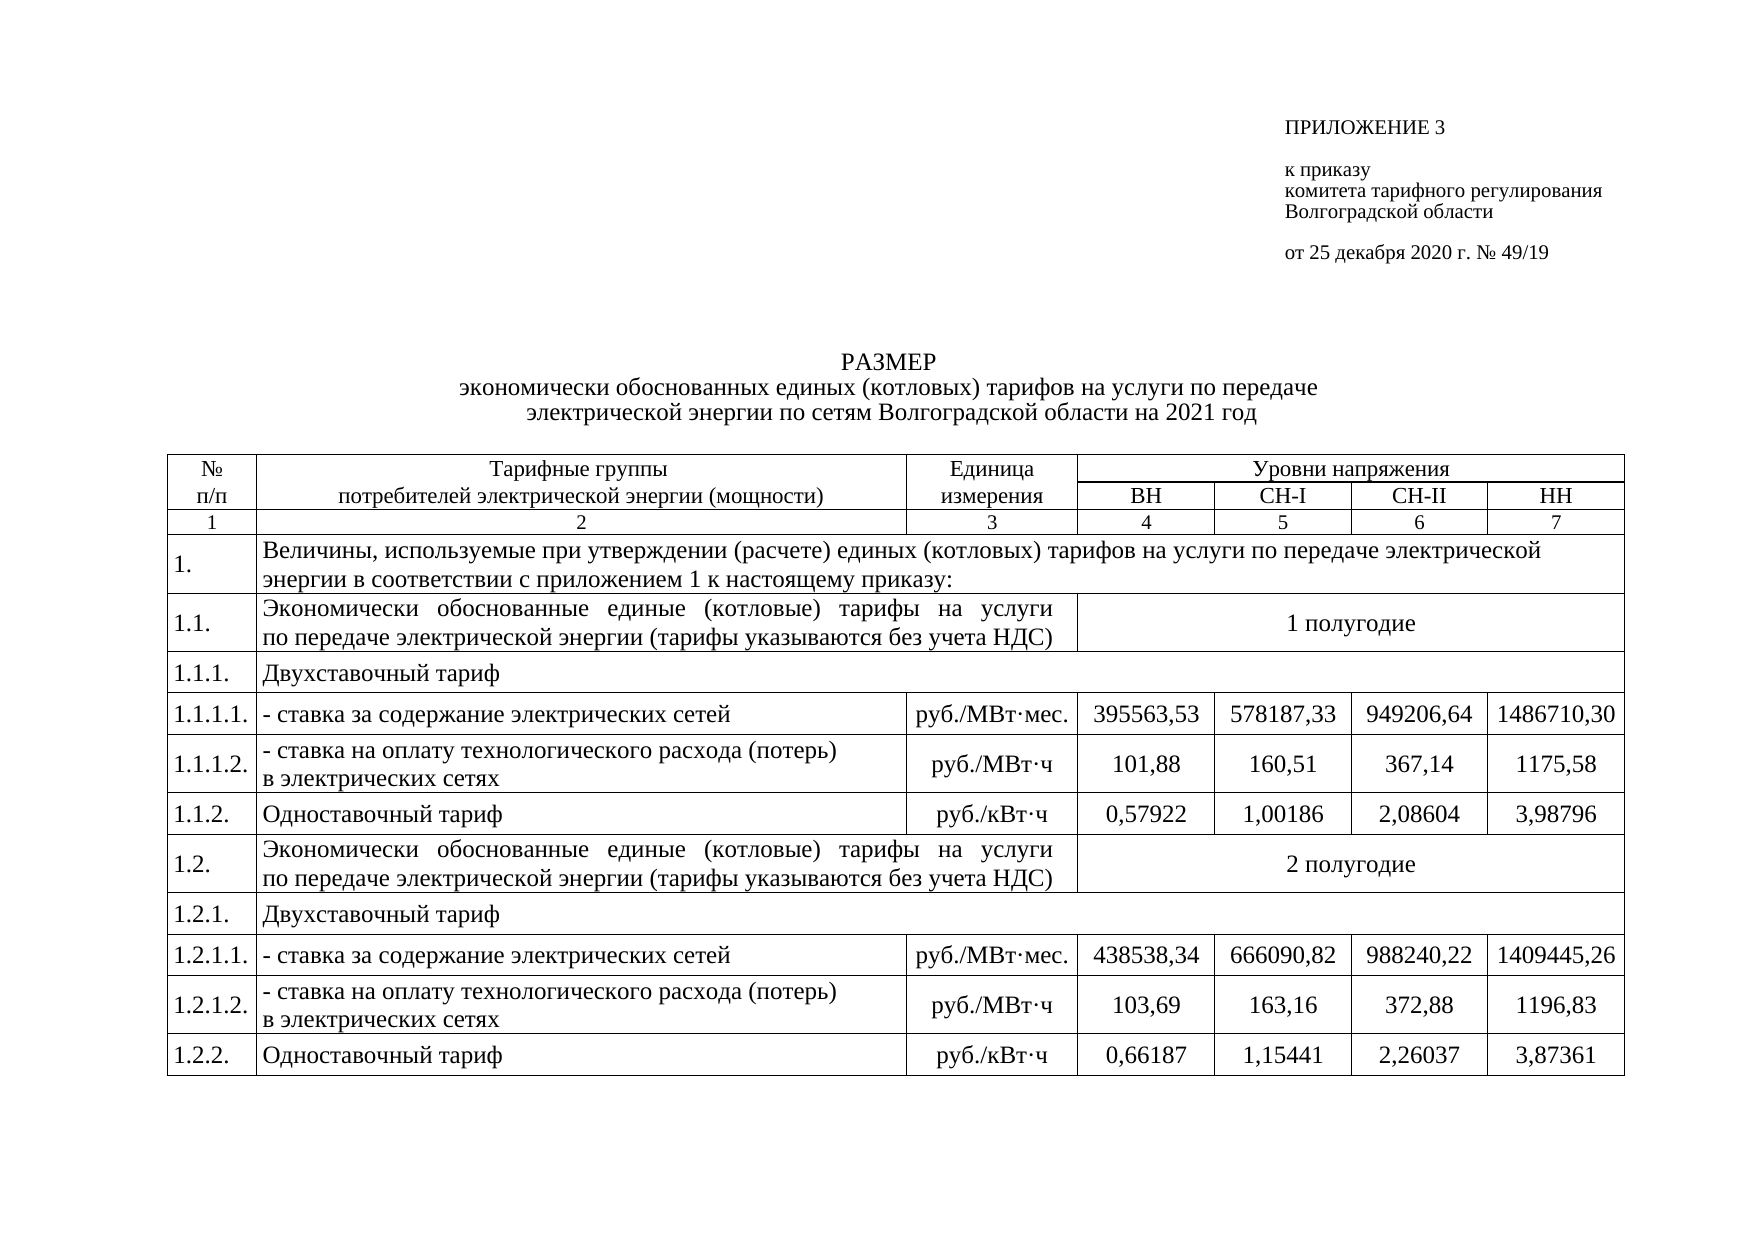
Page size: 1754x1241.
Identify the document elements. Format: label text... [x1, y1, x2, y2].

table_cell 1,00186 [1215, 793, 1351, 833]
table_cell 6 [1352, 510, 1487, 534]
table_cell 2,26037 [1352, 1034, 1487, 1075]
table_cell 2,08604 [1352, 793, 1487, 833]
table_cell 1.2.1. [168, 893, 256, 933]
table_cell 0,57922 [1078, 793, 1214, 833]
table_cell 1.1.1.1. [168, 693, 256, 734]
table_header Тарифные группы потребителей электрической энергии (мощности) [257, 455, 906, 509]
table_cell 1. [168, 535, 256, 592]
table_cell 163,16 [1215, 976, 1351, 1033]
table_cell 1.2.1.1. [168, 935, 256, 975]
table_cell HH [1488, 483, 1624, 509]
table_cell 578187,33 [1215, 693, 1351, 734]
table_cell 0,66187 [1078, 1034, 1214, 1075]
table_cell 1.2. [168, 835, 256, 892]
table_cell 372,88 [1352, 976, 1487, 1033]
table_cell 2 полугодие [1078, 835, 1624, 892]
table_cell 1.1. [168, 594, 256, 651]
table_cell Одноставочный тариф [257, 793, 906, 833]
table_cell 5 [1215, 510, 1351, 534]
table_cell 1.2.1.2. [168, 976, 256, 1033]
table_cell 988240,22 [1352, 935, 1487, 975]
table_cell руб./МВт·ч [907, 735, 1077, 792]
table_cell CH-II [1352, 483, 1487, 509]
table_cell 1.1.1.2. [168, 735, 256, 792]
table_cell руб./МВт·мес. [907, 935, 1077, 975]
table_cell ВН [1078, 483, 1214, 509]
table_header Уровни напряжения [1078, 455, 1624, 481]
table_cell - ставка на оплату технологического расхода (потерь) в электрических сетях [257, 735, 906, 792]
table_cell 1 полугодие [1078, 594, 1624, 651]
table_cell 2 [257, 510, 906, 534]
table_cell 1,15441 [1215, 1034, 1351, 1075]
text комитета тарифного регулирования [1284, 181, 1621, 201]
text ПРИЛОЖЕНИЕ 3 [1284, 118, 1621, 139]
table_cell 1.2.2. [168, 1034, 256, 1075]
table_cell 1486710,30 [1488, 693, 1624, 734]
table_cell 438538,34 [1078, 935, 1214, 975]
table_cell 1409445,26 [1488, 935, 1624, 975]
text от 25 декабря 2020 г. № 49/19 [1284, 243, 1621, 264]
table_cell - ставка за содержание электрических сетей [257, 935, 906, 975]
table_cell 3 [907, 510, 1077, 534]
table_cell 103,69 [1078, 976, 1214, 1033]
text к приказу [1284, 160, 1621, 181]
table_cell 395563,53 [1078, 693, 1214, 734]
table_cell Экономически обоснованные единые (котловые) тарифы на услуги по передаче электрической энергии (тарифы указываются без учета НДС) [257, 594, 1077, 651]
table_cell 101,88 [1078, 735, 1214, 792]
table_cell Одноставочный тариф [257, 1034, 906, 1075]
table_cell руб./кВт·ч [907, 1034, 1077, 1075]
table_cell Двухставочный тариф [257, 893, 1624, 933]
table_cell руб./МВт·мес. [907, 693, 1077, 734]
table_cell 367,14 [1352, 735, 1487, 792]
table_cell 949206,64 [1352, 693, 1487, 734]
table_cell Экономически обоснованные единые (котловые) тарифы на услуги по передаче электрической энергии (тарифы указываются без учета НДС) [257, 835, 1077, 892]
table_cell 666090,82 [1215, 935, 1351, 975]
table_cell 1196,83 [1488, 976, 1624, 1033]
table_cell 4 [1078, 510, 1214, 534]
table_cell Двухставочный тариф [257, 652, 1624, 692]
table_cell 3,87361 [1488, 1034, 1624, 1075]
table_header № п/п [168, 455, 256, 509]
table_cell 1.1.2. [168, 793, 256, 833]
table_cell - ставка за содержание электрических сетей [257, 693, 906, 734]
table_cell CH-I [1215, 483, 1351, 509]
table_cell руб./МВт·ч [907, 976, 1077, 1033]
table_cell 7 [1488, 510, 1624, 534]
table_cell руб./кВт·ч [907, 793, 1077, 833]
table_cell Величины, используемые при утверждении (расчете) единых (котловых) тарифов на услуги по передаче электрической энергии в соответствии с приложением 1 к настоящему приказу: [257, 535, 1624, 592]
table_cell 1 [168, 510, 256, 534]
table_cell 160,51 [1215, 735, 1351, 792]
text Волгоградской области [1284, 201, 1621, 222]
table_header Единица измерения [907, 455, 1077, 509]
table_cell 3,98796 [1488, 793, 1624, 833]
table_cell 1.1.1. [168, 652, 256, 692]
table_cell - ставка на оплату технологического расхода (потерь) в электрических сетях [257, 976, 906, 1033]
table_cell 1175,58 [1488, 735, 1624, 792]
text РАЗМЕР экономически обоснованных единых (котловых) тарифов на услуги по передаче электрической энергии по сетям Волгоградской области на 2021 год [162, 350, 1621, 425]
